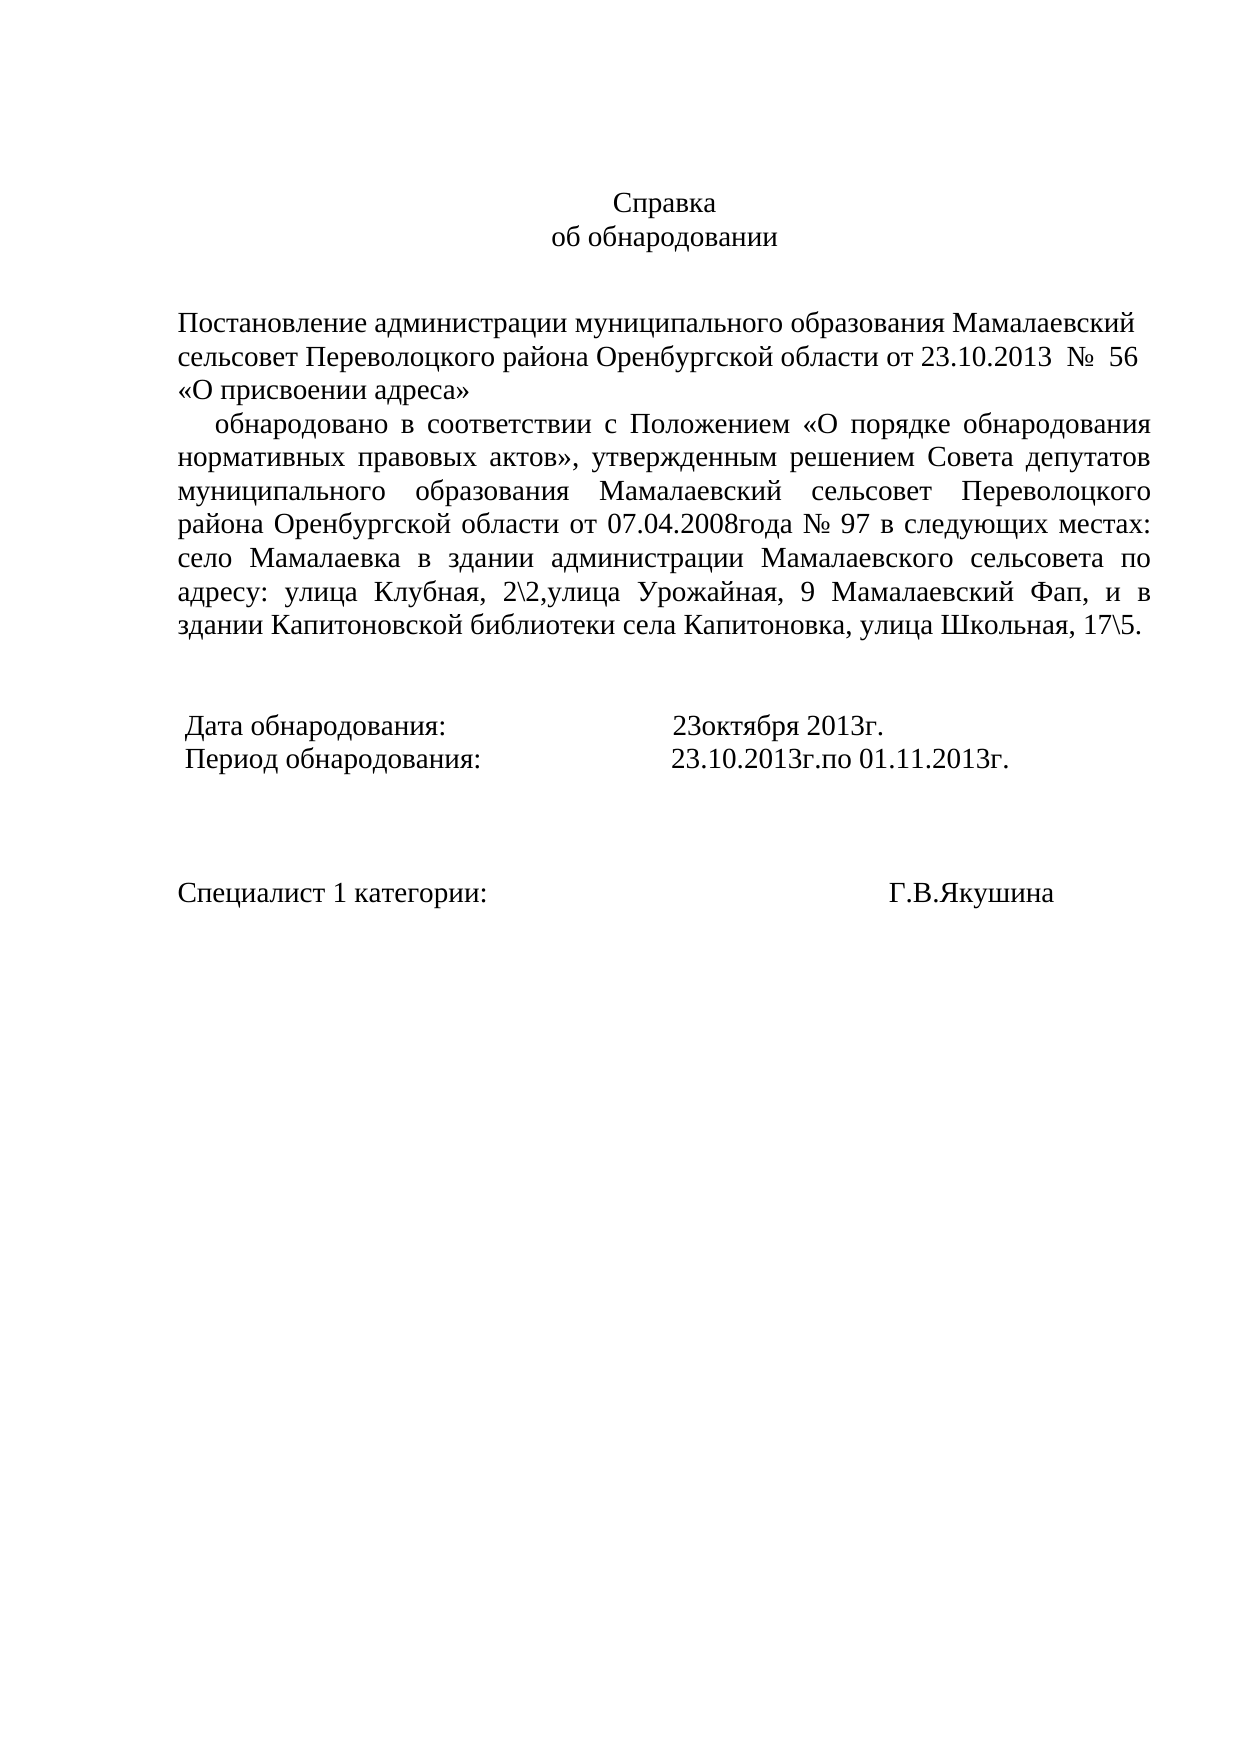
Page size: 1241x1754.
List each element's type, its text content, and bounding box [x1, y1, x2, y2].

text об обнародовании [177, 219, 1152, 252]
text «О присвоении адреса» [177, 372, 1152, 406]
text Постановление администрации муниципального образования Мамалаевский сельсовет Переволоцкого района Оренбургской области от 23.10.2013 № 56 [177, 305, 1152, 372]
text Дата обнародования: 23октября 2013г. [177, 708, 1152, 741]
text Справка [177, 185, 1152, 219]
text Специалист 1 категории: Г.В.Якушина [177, 876, 1152, 909]
text Период обнародования: 23.10.2013г.по 01.11.2013г. [177, 741, 1152, 775]
text обнародовано в соответствии с Положением «О порядке обнародования нормативных правовых актов», утвержденным решением Совета депутатов муниципального образования Мамалаевский сельсовет Переволоцкого района Оренбургской области от 07.04.2008года № 97 в следующих местах: село Мамалаевка в здании администрации Мамалаевского сельсовета по адресу: улица Клубная, 2\2,улица Урожайная, 9 Мамалаевский Фап, и в здании Капитоновской библиотеки села Капитоновка, улица Школьная, 17\5. [177, 406, 1152, 641]
